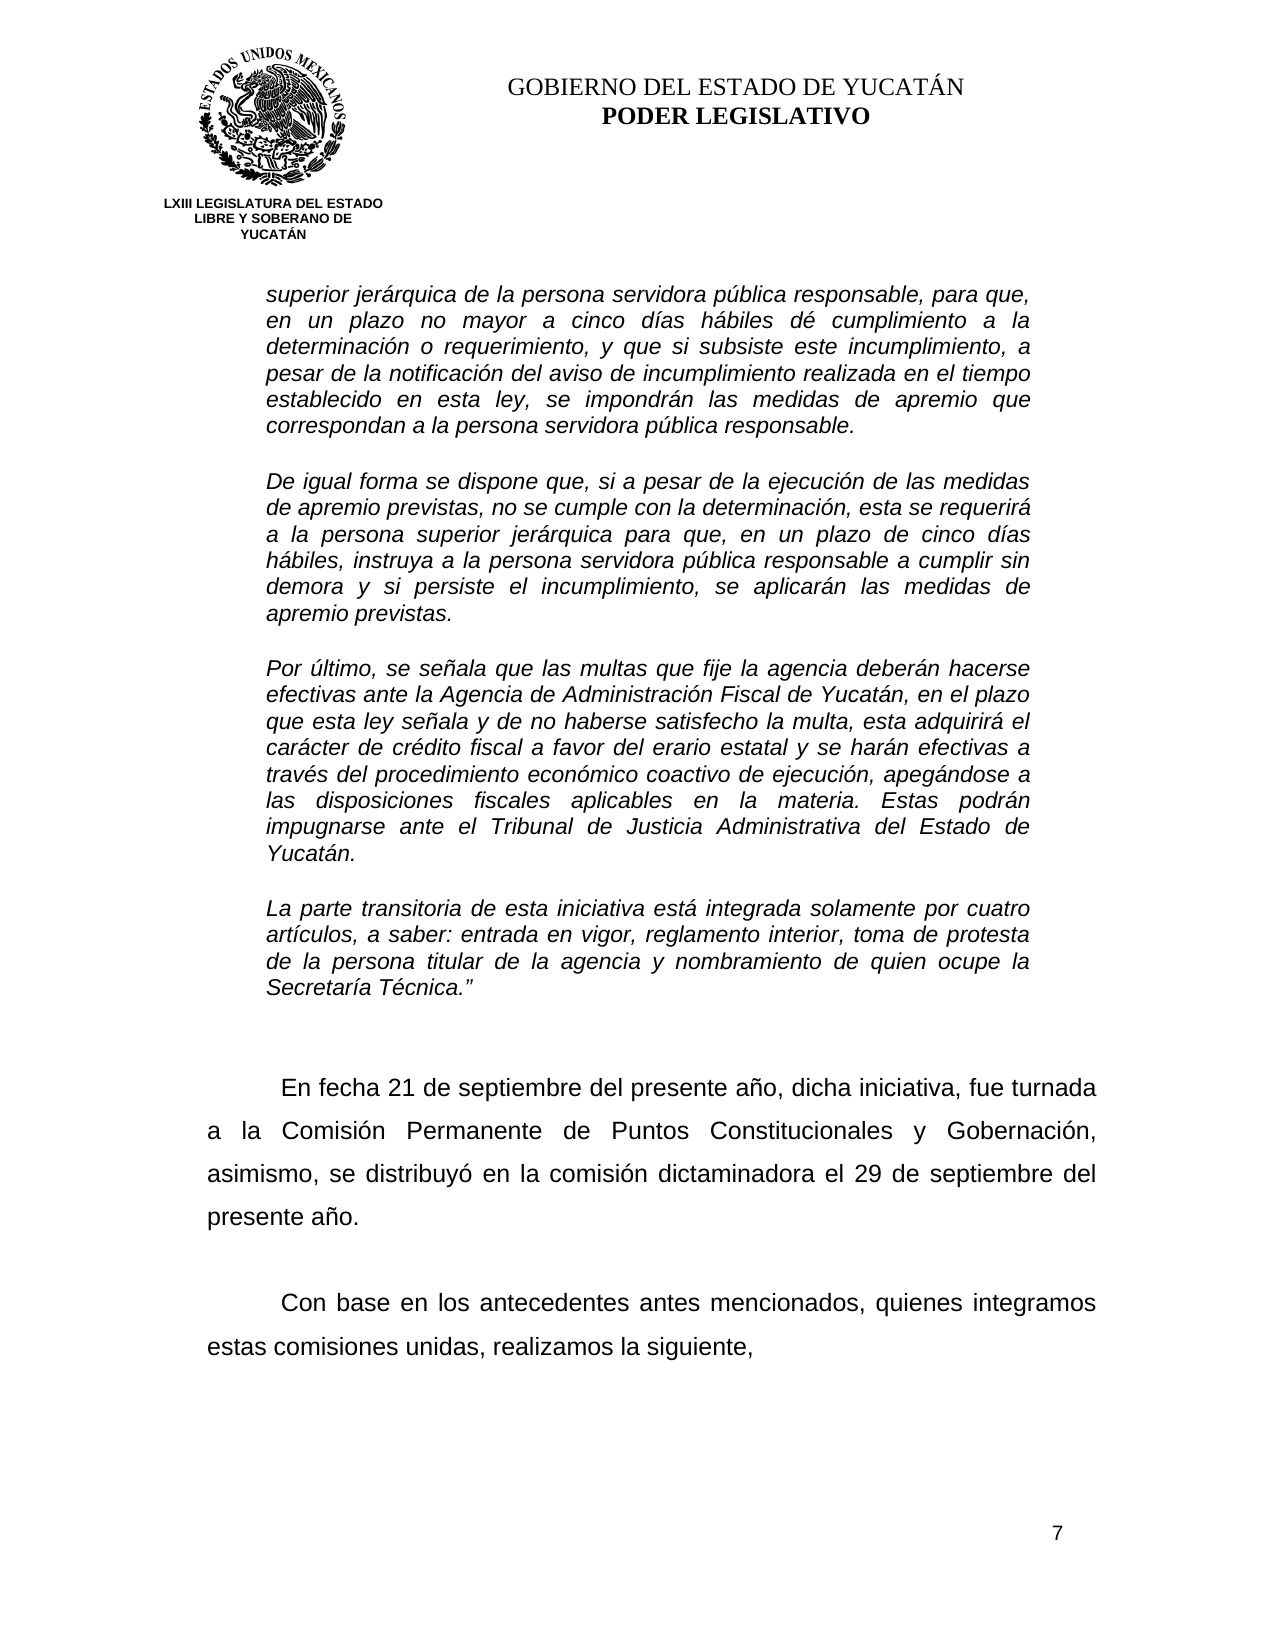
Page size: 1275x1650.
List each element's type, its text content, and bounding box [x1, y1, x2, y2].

text Por último, se señala que las multas que fije la agencia deberán hacerse efectivas ante la Agencia de Administración Fiscal de Yucatán, en el plazo que esta ley señala y de no haberse satisfecho la multa, esta adquirirá el carácter de crédito fiscal a favor del erario estatal y se harán efectivas a través del procedimiento económico coactivo de ejecución, apegándose a las disposiciones fiscales aplicables en la materia. Estas podrán impugnarse ante el Tribunal de Justicia Administrativa del Estado de Yucatán. [266, 655, 1033, 866]
text Con base en los antecedentes antes mencionados, quienes integramos estas comisiones unidas, realizamos la siguiente, [207, 1288, 1098, 1360]
text De igual forma se dispone que, si a pesar de la ejecución de las medidas de apremio previstas, no se cumple con la determinación, esta se requerirá a la persona superior jerárquica para que, en un plazo de cinco días hábiles, instruya a la persona servidora pública responsable a cumplir sin demora y si persiste el incumplimiento, se aplicarán las medidas de apremio previstas. [266, 468, 1033, 626]
picture [163, 13, 381, 220]
text En fecha 21 de septiembre del presente año, dicha iniciativa, fue turnada a la Comisión Permanente de Puntos Constitucionales y Gobernación, asimismo, se distribuyó en la comisión dictaminadora el 29 de septiembre del presente año. [207, 1073, 1098, 1231]
text La parte transitoria de esta iniciativa está integrada solamente por cuatro artículos, a saber: entrada en vigor, reglamento interior, toma de protesta de la persona titular de la agencia y nombramiento de quien ocupe la Secretaría Técnica.” [266, 895, 1033, 1001]
